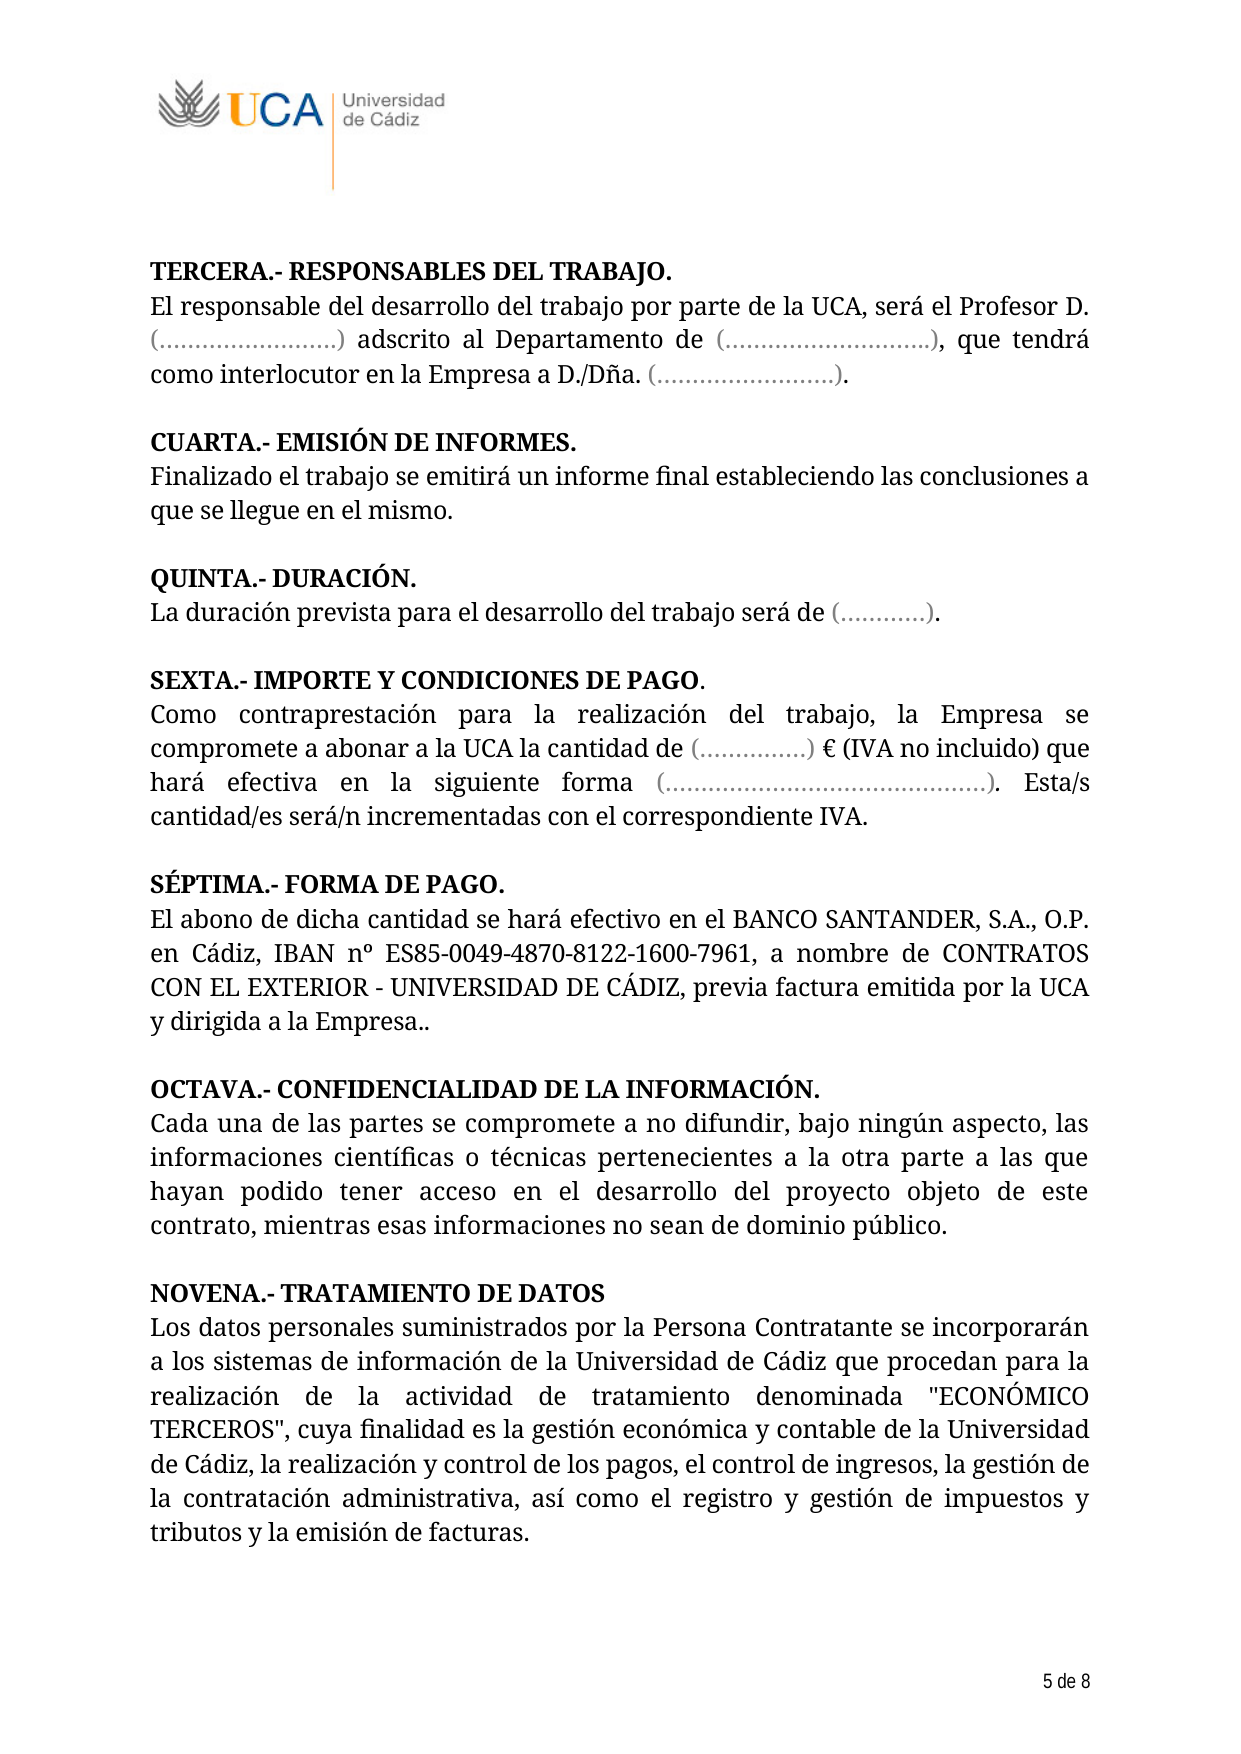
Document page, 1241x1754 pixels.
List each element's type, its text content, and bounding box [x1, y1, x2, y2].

text El abono de dicha cantidad se hará efectivo en el BANCO SANTANDER, S.A., O.P. en Cádiz, IBAN nº ES85-0049-4870-8122-1600-7961, a nombre de CONTRATOS CON EL EXTERIOR - UNIVERSIDAD DE CÁDIZ, previa factura emitida por la UCA y dirigida a la Empresa.. [150, 901, 1090, 1037]
text Los datos personales suministrados por la Persona Contratante se incorporarán a los sistemas de información de la Universidad de Cádiz que procedan para la realización de la actividad de tratamiento denominada "ECONÓMICO TERCEROS", cuya finalidad es la gestión económica y contable de la Universidad de Cádiz, la realización y control de los pagos, el control de ingresos, la gestión de la contratación administrativa, así como el registro y gestión de impuestos y tributos y la emisión de facturas. [150, 1310, 1090, 1548]
text SEXTA.- IMPORTE Y CONDICIONES DE PAGO. [150, 663, 1090, 697]
text La duración prevista para el desarrollo del trabajo será de . [150, 595, 1090, 629]
text QUINTA.- DURACIÓN. [150, 561, 1090, 595]
text Cada una de las partes se compromete a no difundir, bajo ningún aspecto, las informaciones científicas o técnicas pertenecientes a la otra parte a las que hayan podido tener acceso en el desarrollo del proyecto objeto de este contrato, mientras esas informaciones no sean de dominio público. [150, 1106, 1090, 1242]
text SÉPTIMA.- FORMA DE PAGO. [150, 867, 1090, 901]
text TERCERA.- RESPONSABLES DEL TRABAJO. [150, 254, 1090, 288]
text OCTAVA.- CONFIDENCIALIDAD DE LA INFORMACIÓN. [150, 1072, 1090, 1106]
picture [150, 73, 474, 220]
text Como contraprestación para la realización del trabajo, la Empresa se compromete a abonar a la UCA la cantidad de € (IVA no incluido) que hará efectiva en la siguiente forma . Esta/s cantidad/es será/n incrementadas con el correspondiente IVA. [150, 697, 1090, 833]
text El responsable del desarrollo del trabajo por parte de la UCA, será el Profesor D. adscrito al Departamento de , que tendrá como interlocutor en la Empresa a D./Dña. . [150, 288, 1090, 390]
text NOVENA.- TRATAMIENTO DE DATOS [150, 1276, 1090, 1310]
text CUARTA.- EMISIÓN DE INFORMES. [150, 424, 1090, 458]
text Finalizado el trabajo se emitirá un informe final estableciendo las conclusiones a que se llegue en el mismo. [150, 458, 1090, 527]
